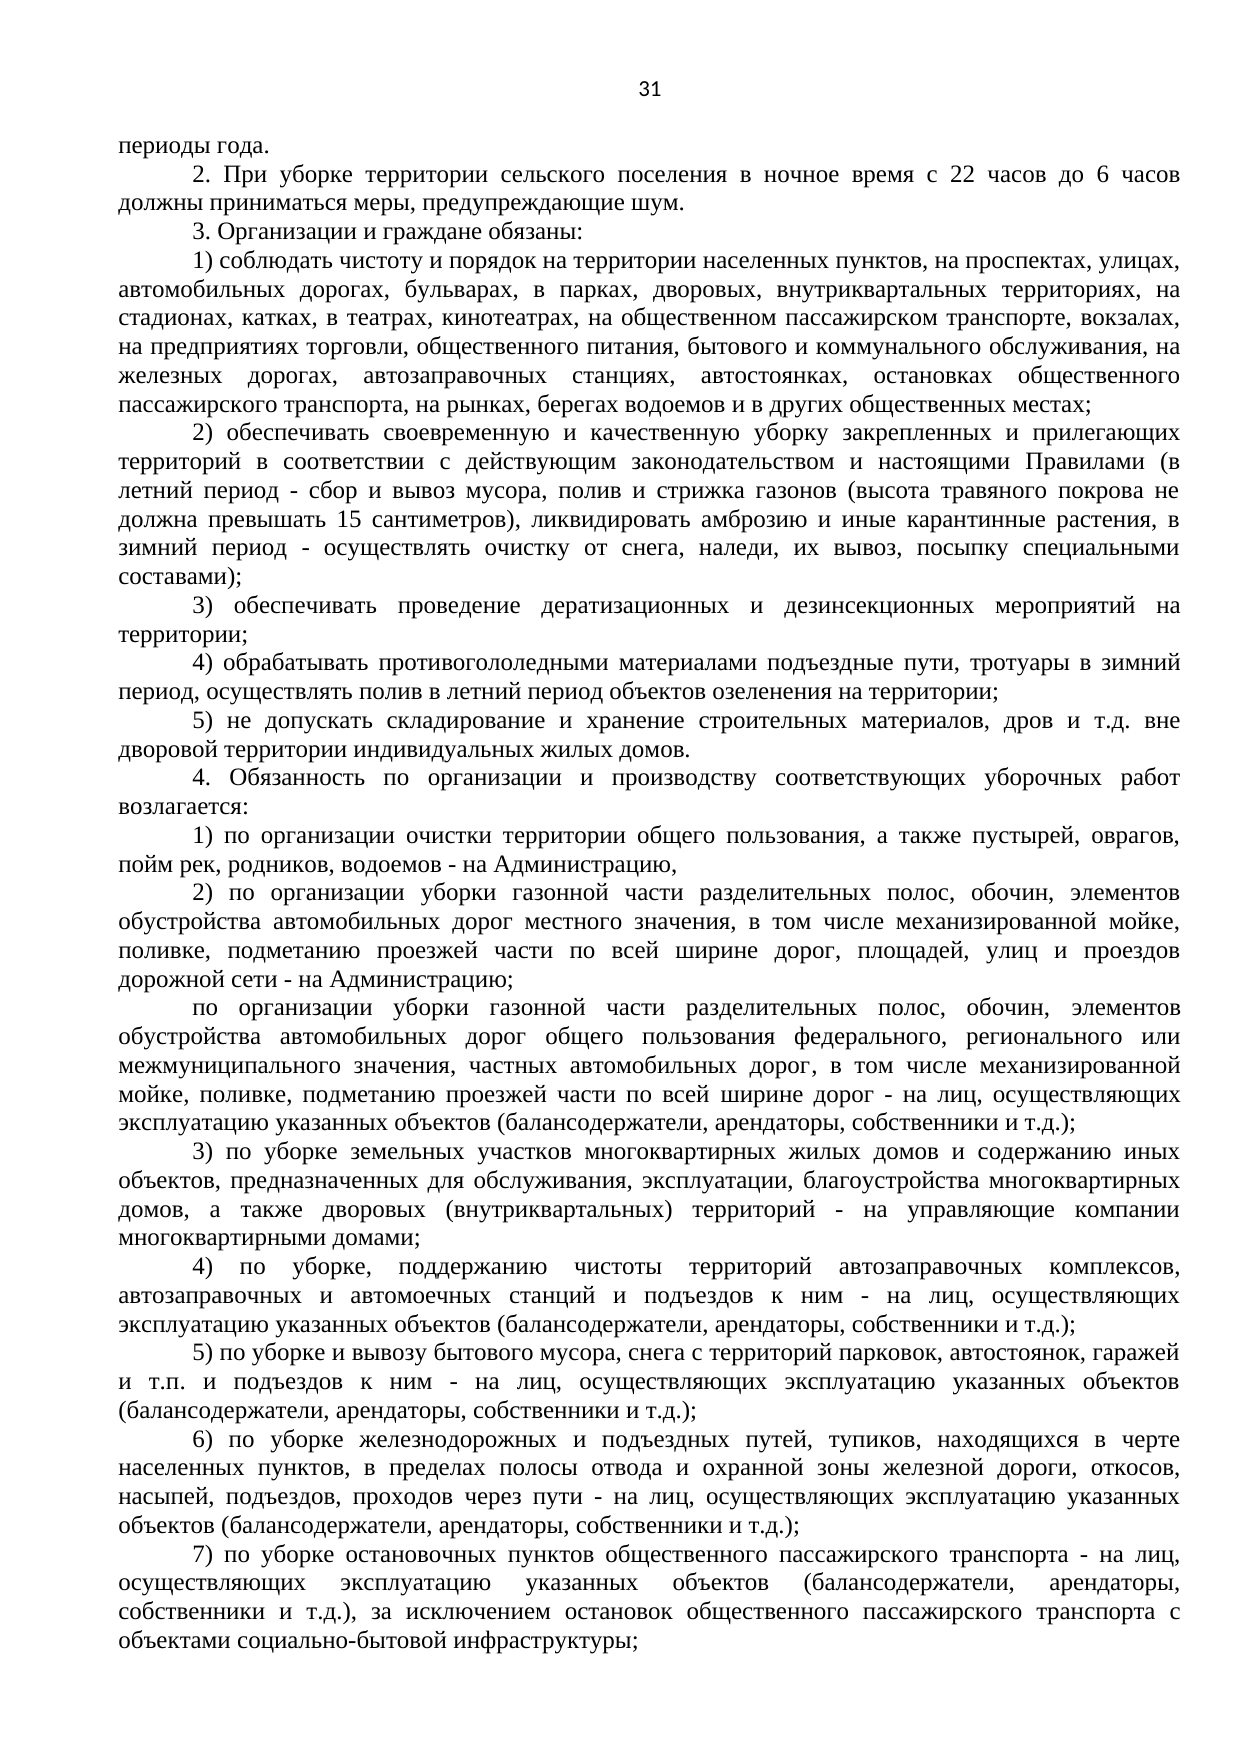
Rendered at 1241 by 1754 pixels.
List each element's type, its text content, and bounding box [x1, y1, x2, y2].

text 7) по уборке остановочных пунктов общественного пассажирского транспорта - на лиц, осуществляющих эксплуатацию указанных объектов (балансодержатели, арендаторы, собственники и т.д.), за исключением остановок общественного пассажирского транспорта с объектами социально-бытовой инфраструктуры; [118, 1539, 1181, 1654]
text 5) по уборке и вывозу бытового мусора, снега с территорий парковок, автостоянок, гаражей и т.п. и подъездов к ним - на лиц, осуществляющих эксплуатацию указанных объектов (балансодержатели, арендаторы, собственники и т.д.); [118, 1337, 1181, 1424]
text 2) обеспечивать своевременную и качественную уборку закрепленных и прилегающих территорий в соответствии с действующим законодательством и настоящими Правилами (в летний период - сбор и вывоз мусора, полив и стрижка газонов (высота травяного покрова не должна превышать 15 сантиметров), ликвидировать амброзию и иные карантинные растения, в зимний период - осуществлять очистку от снега, наледи, их вывоз, посыпку специальными составами); [118, 417, 1181, 590]
text 4. Обязанность по организации и производству соответствующих уборочных работ возлагается: [118, 762, 1181, 820]
text 4) обрабатывать противогололедными материалами подъездные пути, тротуары в зимний период, осуществлять полив в летний период объектов озеленения на территории; [118, 647, 1181, 705]
text 2. При уборке территории сельского поселения в ночное время с 22 часов до 6 часов должны приниматься меры, предупреждающие шум. [118, 159, 1181, 216]
text 5) не допускать складирование и хранение строительных материалов, дров и т.д. вне дворовой территории индивидуальных жилых домов. [118, 705, 1181, 762]
text 3) по уборке земельных участков многоквартирных жилых домов и содержанию иных объектов, предназначенных для обслуживания, эксплуатации, благоустройства многоквартирных домов, а также дворовых (внутриквартальных) территорий - на управляющие компании многоквартирными домами; [118, 1136, 1181, 1251]
text 6) по уборке железнодорожных и подъездных путей, тупиков, находящихся в черте населенных пунктов, в пределах полосы отвода и охранной зоны железной дороги, откосов, насыпей, подъездов, проходов через пути - на лиц, осуществляющих эксплуатацию указанных объектов (балансодержатели, арендаторы, собственники и т.д.); [118, 1424, 1181, 1539]
text 4) по уборке, поддержанию чистоты территорий автозаправочных комплексов, автозаправочных и автомоечных станций и подъездов к ним - на лиц, осуществляющих эксплуатацию указанных объектов (балансодержатели, арендаторы, собственники и т.д.); [118, 1251, 1181, 1337]
text по организации уборки газонной части разделительных полос, обочин, элементов обустройства автомобильных дорог общего пользования федерального, регионального или межмуниципального значения, частных автомобильных дорог, в том числе механизированной мойке, поливке, подметанию проезжей части по всей ширине дорог - на лиц, осуществляющих эксплуатацию указанных объектов (балансодержатели, арендаторы, собственники и т.д.); [118, 1050, 1181, 1136]
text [118, 130, 1181, 159]
text 1) по организации очистки территории общего пользования, а также пустырей, оврагов, пойм рек, родников, водоемов - на Администрацию, [118, 820, 1181, 877]
text 2) по организации уборки газонной части разделительных полос, обочин, элементов обустройства автомобильных дорог местного значения, в том числе механизированной мойке, поливке, подметанию проезжей части по всей ширине дорог, площадей, улиц и проездов дорожной сети - на Администрацию; [118, 877, 1181, 992]
text 3. Организации и граждане обязаны: [118, 216, 1181, 245]
text по организации уборки газонной части разделительных полос, обочин, элементов обустройства автомобильных дорог общего пользования федерального, регионального или межмуниципального значения, частных автомобильных дорог, в том числе механизированной мойке, поливке, подметанию проезжей части по всей ширине дорог - на лиц, осуществляющих эксплуатацию указанных объектов (балансодержатели, арендаторы, собственники и т.д.); [118, 992, 1181, 1050]
text 3) обеспечивать проведение дератизационных и дезинсекционных мероприятий на территории; [118, 590, 1181, 647]
text 1) соблюдать чистоту и порядок на территории населенных пунктов, на проспектах, улицах, автомобильных дорогах, бульварах, в парках, дворовых, внутриквартальных территориях, на стадионах, катках, в театрах, кинотеатрах, на общественном пассажирском транспорте, вокзалах, на предприятиях торговли, общественного питания, бытового и коммунального обслуживания, на железных дорогах, автозаправочных станциях, автостоянках, остановках общественного пассажирского транспорта, на рынках, берегах водоемов и в других общественных местах; [118, 245, 1181, 417]
